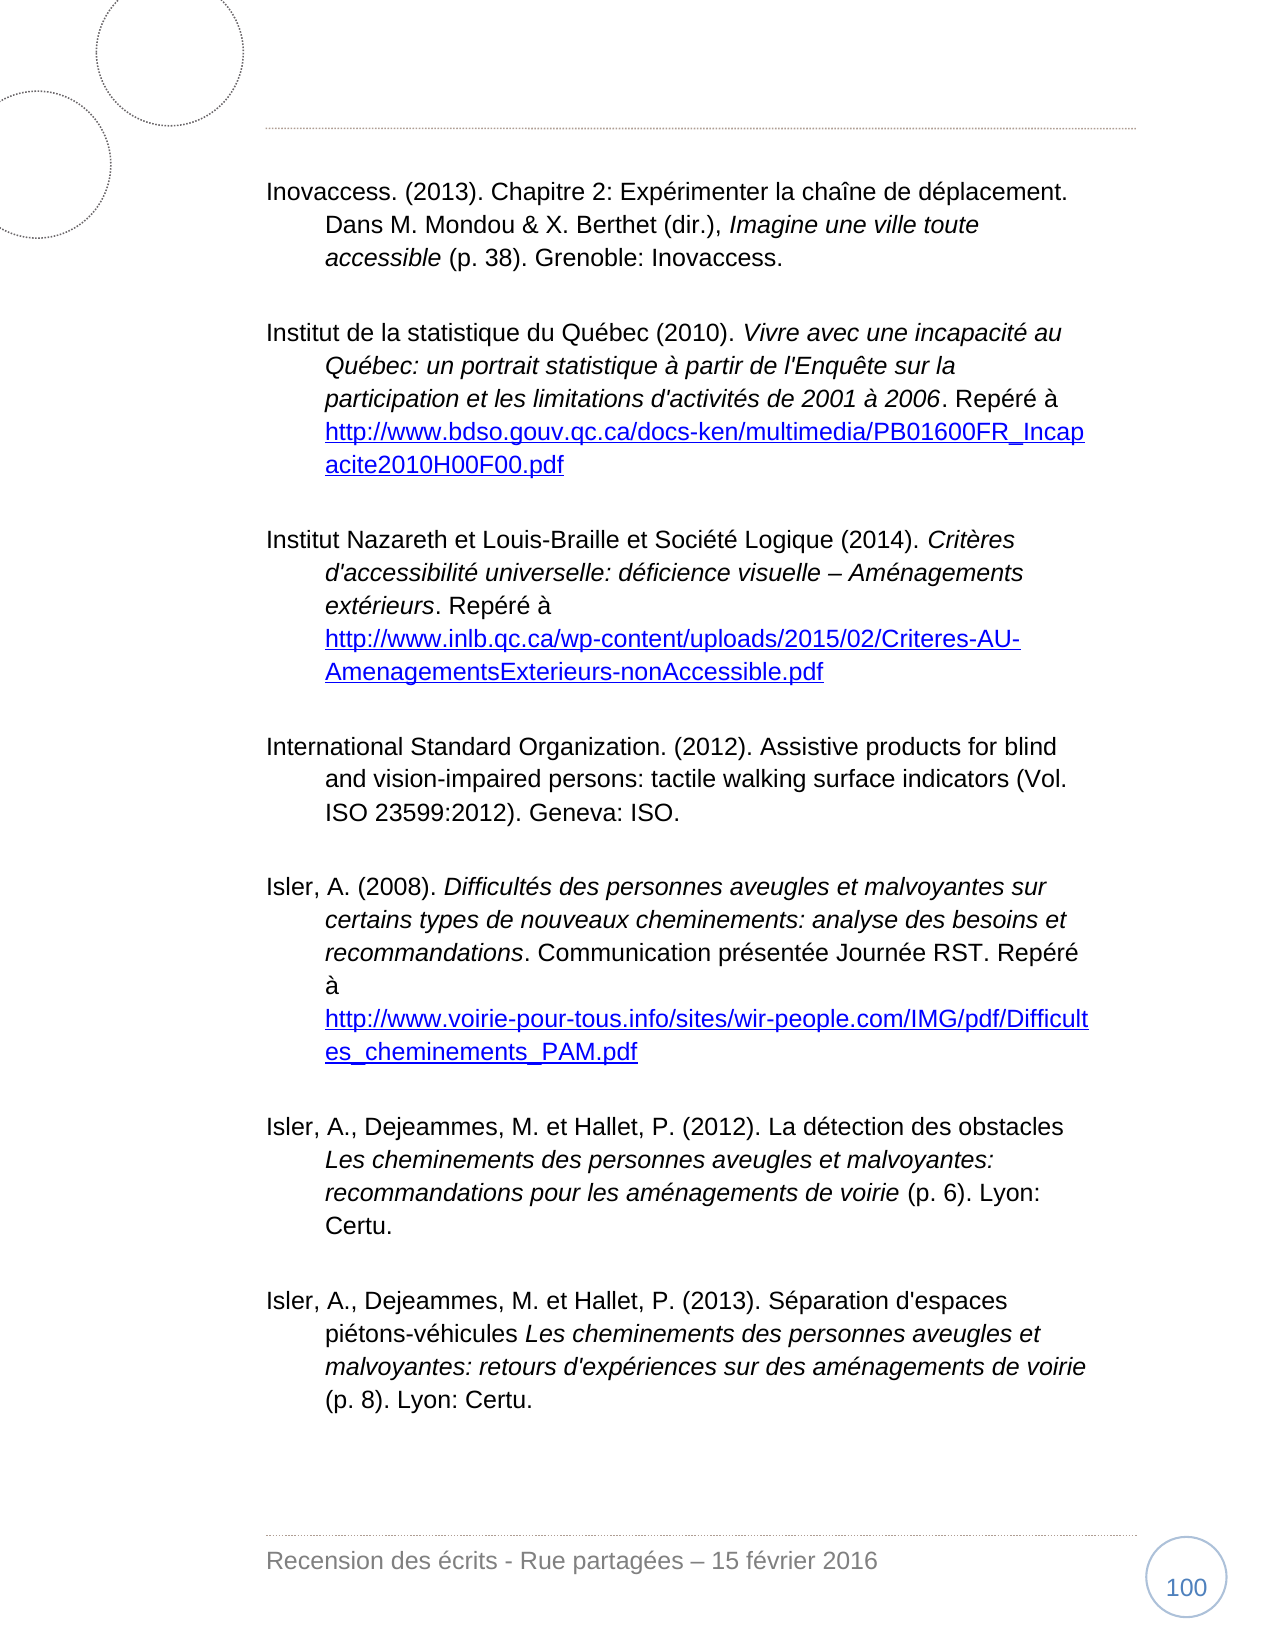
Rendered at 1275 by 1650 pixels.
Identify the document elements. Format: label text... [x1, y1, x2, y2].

text International Standard Organization. (2012). Assistive products for blind and vision-impaired persons: tactile walking surface indicators (Vol. ISO 23599:2012). Geneva: ISO. [266, 731, 1098, 826]
text Institut Nazareth et Louis-Braille et Société Logique (2014). Critères d'accessibilité universelle: déficience visuelle – Aménagements extérieurs. Repéré à http://www.inlb.qc.ca/wp-content/uploads/2015/02/Criteres-AU-AmenagementsExterieurs-nonAccessible.pdf [266, 525, 1098, 686]
text Institut de la statistique du Québec (2010). Vivre avec une incapacité au Québec: un portrait statistique à partir de l'Enquête sur la participation et les limitations d'activités de 2001 à 2006. Repéré à http://www.bdso.gouv.qc.ca/docs-ken/multimedia/PB01600FR_Incapacite2010H00F00.pdf [266, 318, 1098, 479]
text Inovaccess. (2013). Chapitre 2: Expérimenter la chaîne de déplacement. Dans M. Mondou & X. Berthet (dir.), Imagine une ville toute accessible (p. 38). Grenoble: Inovaccess. [266, 177, 1098, 272]
text Isler, A., Dejeammes, M. et Hallet, P. (2012). La détection des obstacles Les cheminements des personnes aveugles et malvoyantes: recommandations pour les aménagements de voirie (p. 6). Lyon: Certu. [266, 1112, 1098, 1240]
text Isler, A., Dejeammes, M. et Hallet, P. (2013). Séparation d'espaces piétons-véhicules Les cheminements des personnes aveugles et malvoyantes: retours d'expériences sur des aménagements de voirie (p. 8). Lyon: Certu. [266, 1286, 1098, 1413]
text Isler, A. (2008). Difficultés des personnes aveugles et malvoyantes sur certains types de nouveaux cheminements: analyse des besoins et recommandations. Communication présentée Journée RST. Repéré à http://www.voirie-pour-tous.info/sites/wir-people.com/IMG/pdf/Difficultes_cheminements_PAM.pdf [266, 872, 1098, 1066]
